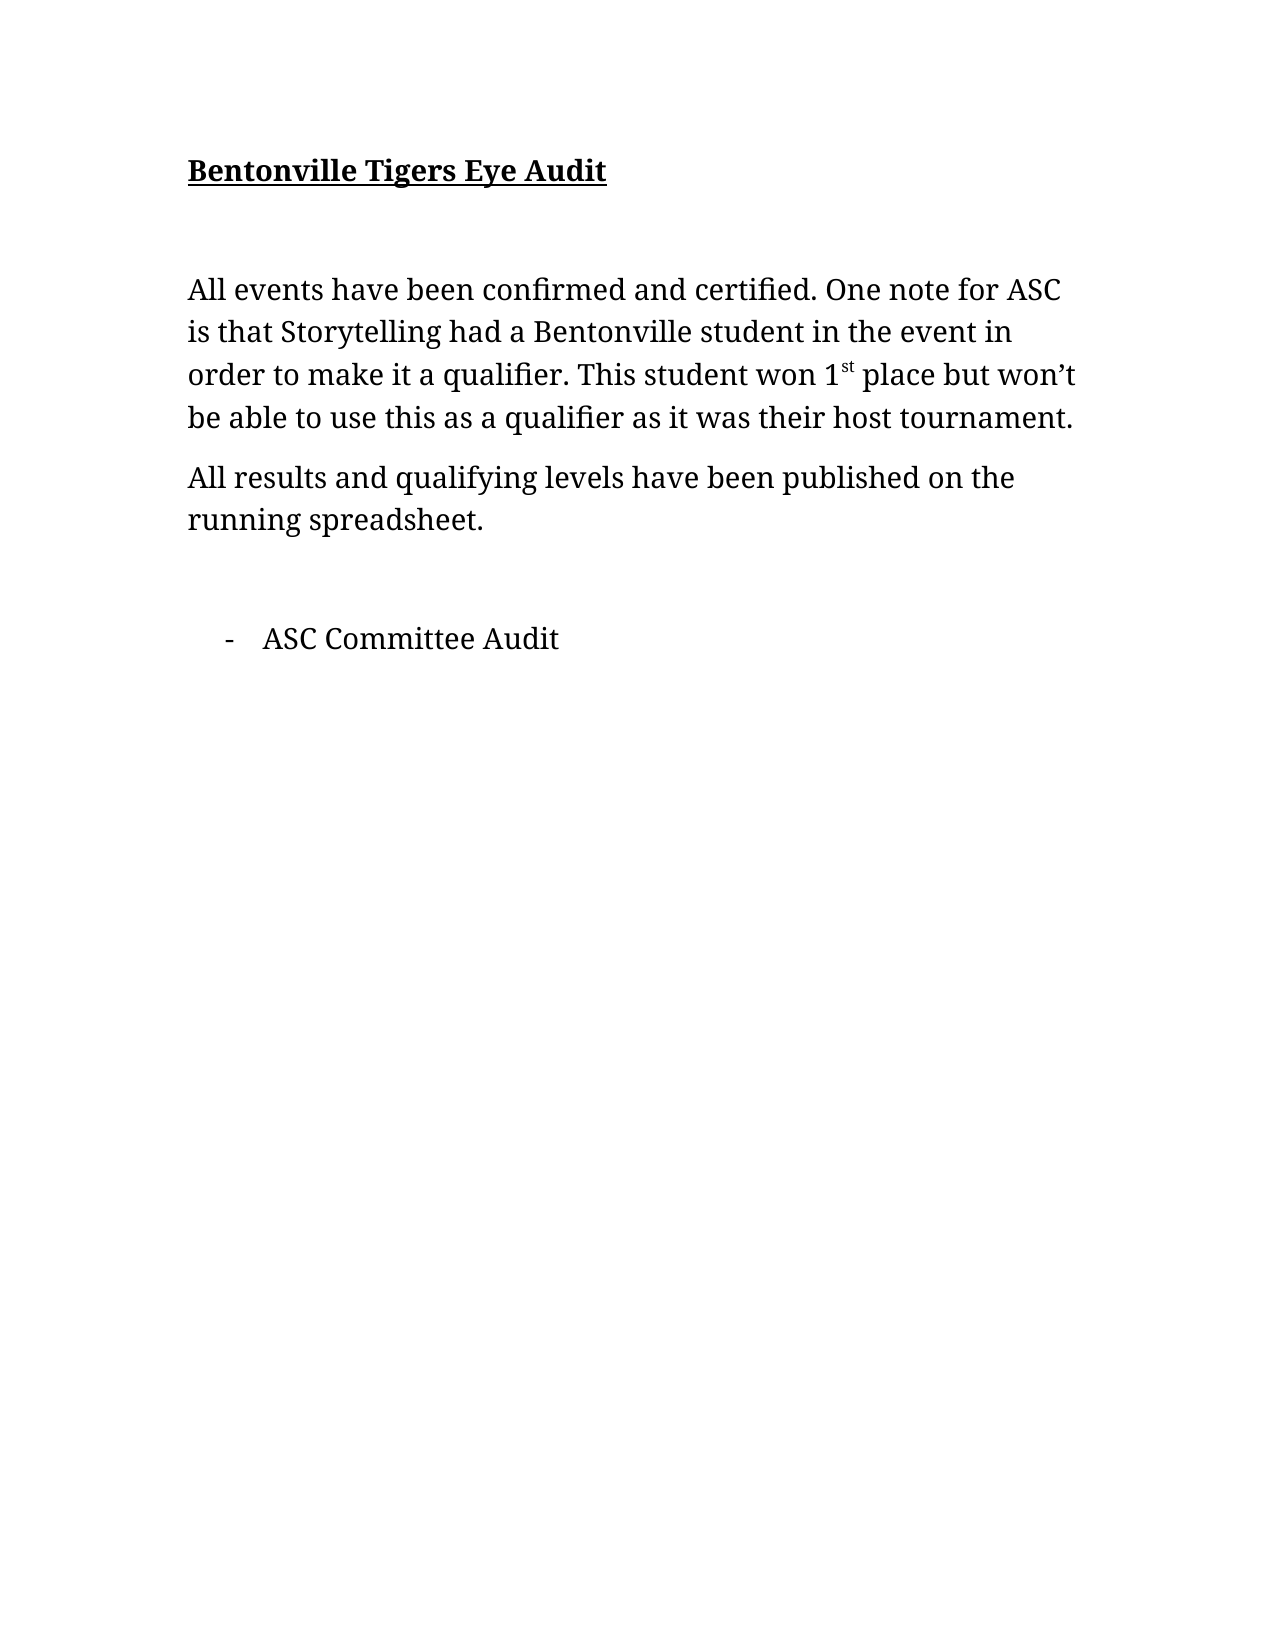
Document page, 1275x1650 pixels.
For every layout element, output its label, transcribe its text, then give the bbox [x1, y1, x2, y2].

text Bentonville Tigers Eye Audit [187, 150, 1087, 190]
text All events have been confirmed and certified. One note for ASC is that Storytelling had a Bentonville student in the event in order to make it a qualifier. This student won 1st place but won’t be able to use this as a qualifier as it was their host tournament. [187, 269, 1087, 437]
text All results and qualifying levels have been published on the running spreadsheet. [187, 457, 1087, 539]
list ASC Committee Audit [225, 619, 1087, 658]
